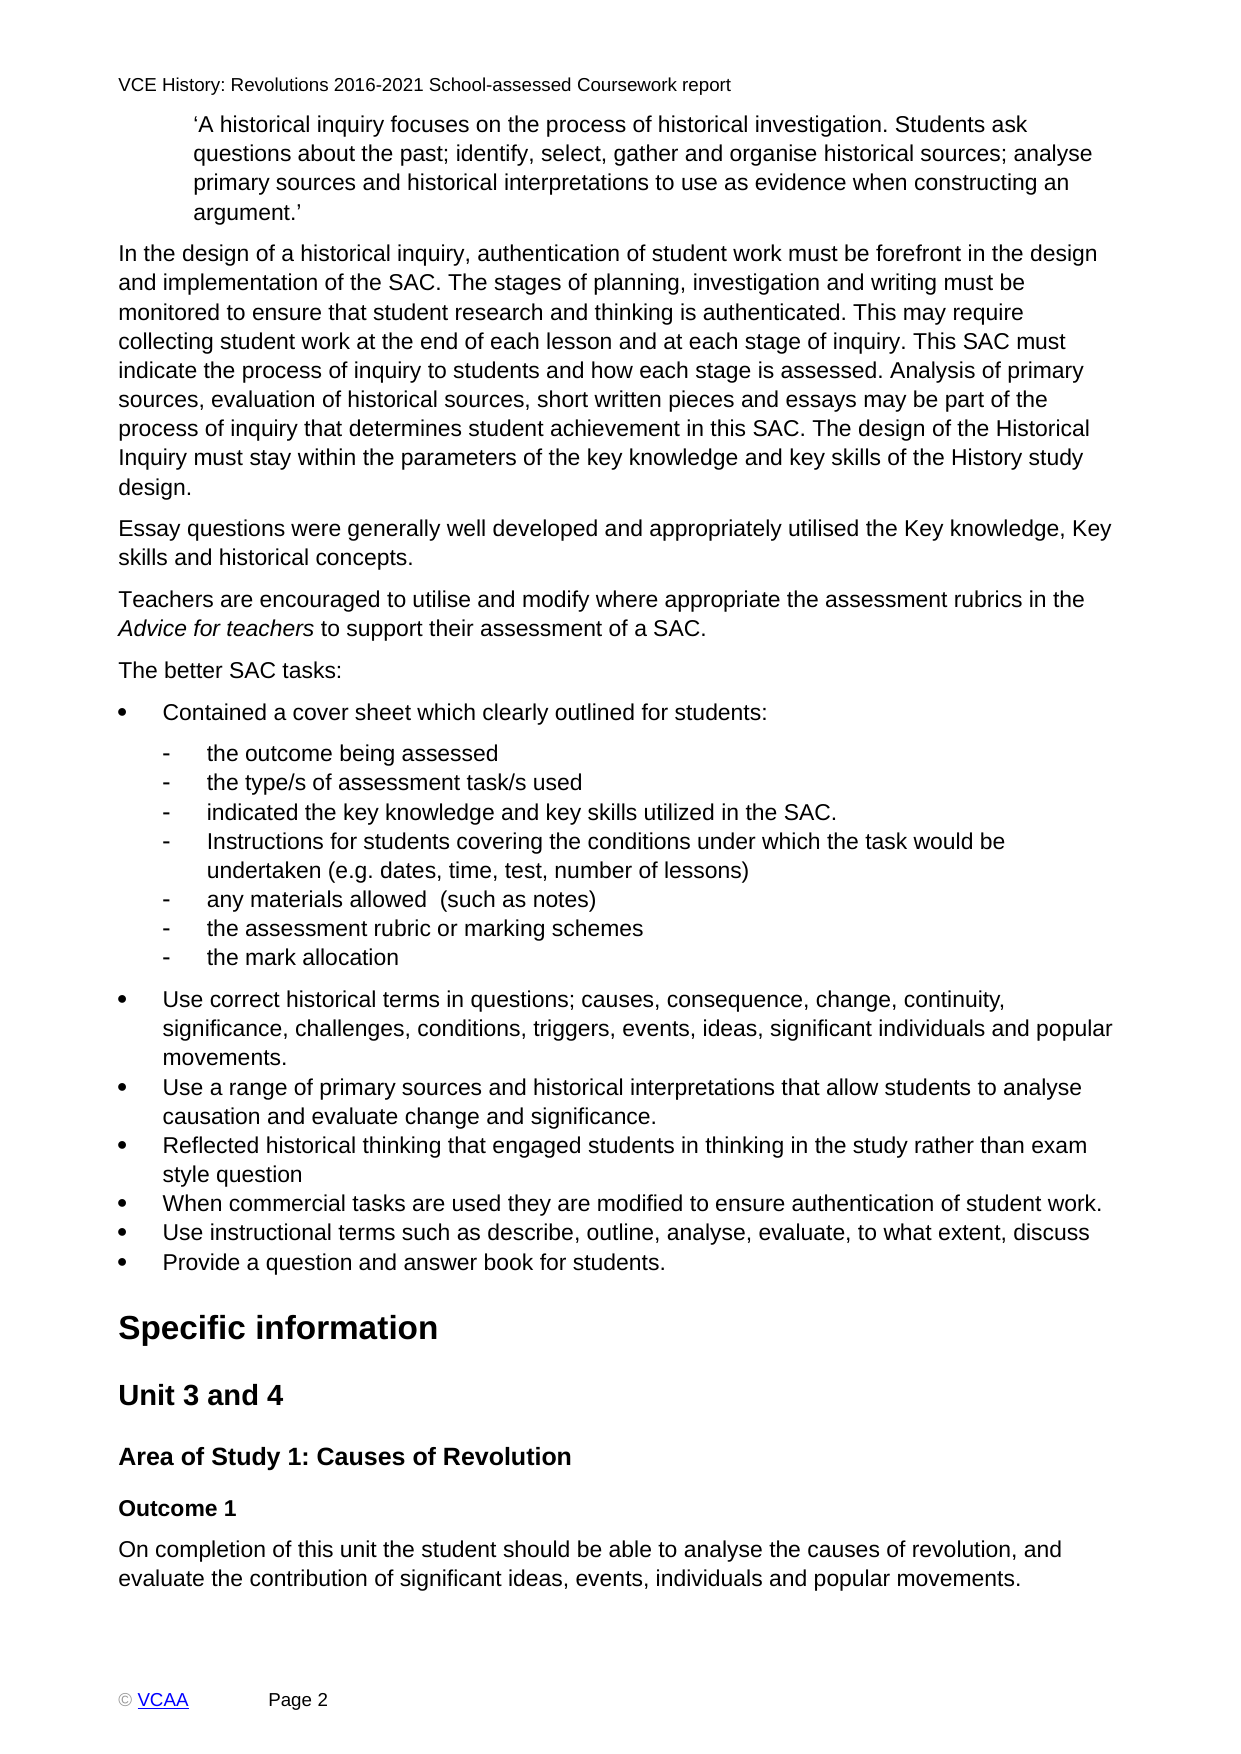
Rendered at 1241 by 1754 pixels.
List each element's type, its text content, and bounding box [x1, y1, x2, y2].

text indicated the key knowledge and key skills utilized in the SAC. [162, 797, 1122, 826]
text Reflected historical thinking that engaged students in thinking in the study rather than exam style question [118, 1130, 1122, 1188]
text ‘A historical inquiry focuses on the process of historical investigation. Students ask questions about the past; identify, select, gather and organise historical sources; analyse primary sources and historical interpretations to use as evidence when constructing an argument.’ [193, 109, 1122, 226]
text Contained a cover sheet which clearly outlined for students: [118, 697, 1122, 726]
text the mark allocation [162, 942, 1122, 972]
text The better SAC tasks: [118, 655, 1122, 684]
text Essay questions were generally well developed and appropriately utilised the Key knowledge, Key skills and historical concepts. [118, 513, 1122, 572]
subtitle Specific information [118, 1309, 1122, 1347]
text Instructions for students covering the conditions under which the task would be undertaken (e.g. dates, time, test, number of lessons) [162, 826, 1122, 884]
text On completion of this unit the student should be able to analyse the causes of revolution, and evaluate the contribution of significant ideas, events, individuals and popular movements. [118, 1534, 1122, 1592]
subtitle Outcome 1 [118, 1497, 1122, 1522]
text Use correct historical terms in questions; causes, consequence, change, continuity, significance, challenges, conditions, triggers, events, ideas, significant individuals and popular movements. [118, 984, 1122, 1072]
text Teachers are encouraged to utilise and modify where appropriate the assessment rubrics in the Advice for teachers to support their assessment of a SAC. [118, 584, 1122, 642]
subtitle Unit 3 and 4 [118, 1376, 1122, 1413]
text Provide a question and answer book for students. [118, 1247, 1122, 1276]
text the assessment rubric or marking schemes [162, 913, 1122, 942]
text any materials allowed (such as notes) [162, 884, 1122, 913]
text Use a range of primary sources and historical interpretations that allow students to analyse causation and evaluate change and significance. [118, 1072, 1122, 1130]
text When commercial tasks are used they are modified to ensure authentication of student work. [118, 1188, 1122, 1217]
subtitle Area of Study 1: Causes of Revolution [118, 1442, 1122, 1472]
text Use instructional terms such as describe, outline, analyse, evaluate, to what extent, discuss [118, 1217, 1122, 1247]
text the outcome being assessed [162, 738, 1122, 767]
text In the design of a historical inquiry, authentication of student work must be forefront in the design and implementation of the SAC. The stages of planning, investigation and writing must be monitored to ensure that student research and thinking is authenticated. This may require collecting student work at the end of each lesson and at each stage of inquiry. This SAC must indicate the process of inquiry to students and how each stage is assessed. Analysis of primary sources, evaluation of historical sources, short written pieces and essays may be part of the process of inquiry that determines student achievement in this SAC. The design of the Historical Inquiry must stay within the parameters of the key knowledge and key skills of the History study design. [118, 238, 1122, 501]
text the type/s of assessment task/s used [162, 767, 1122, 797]
